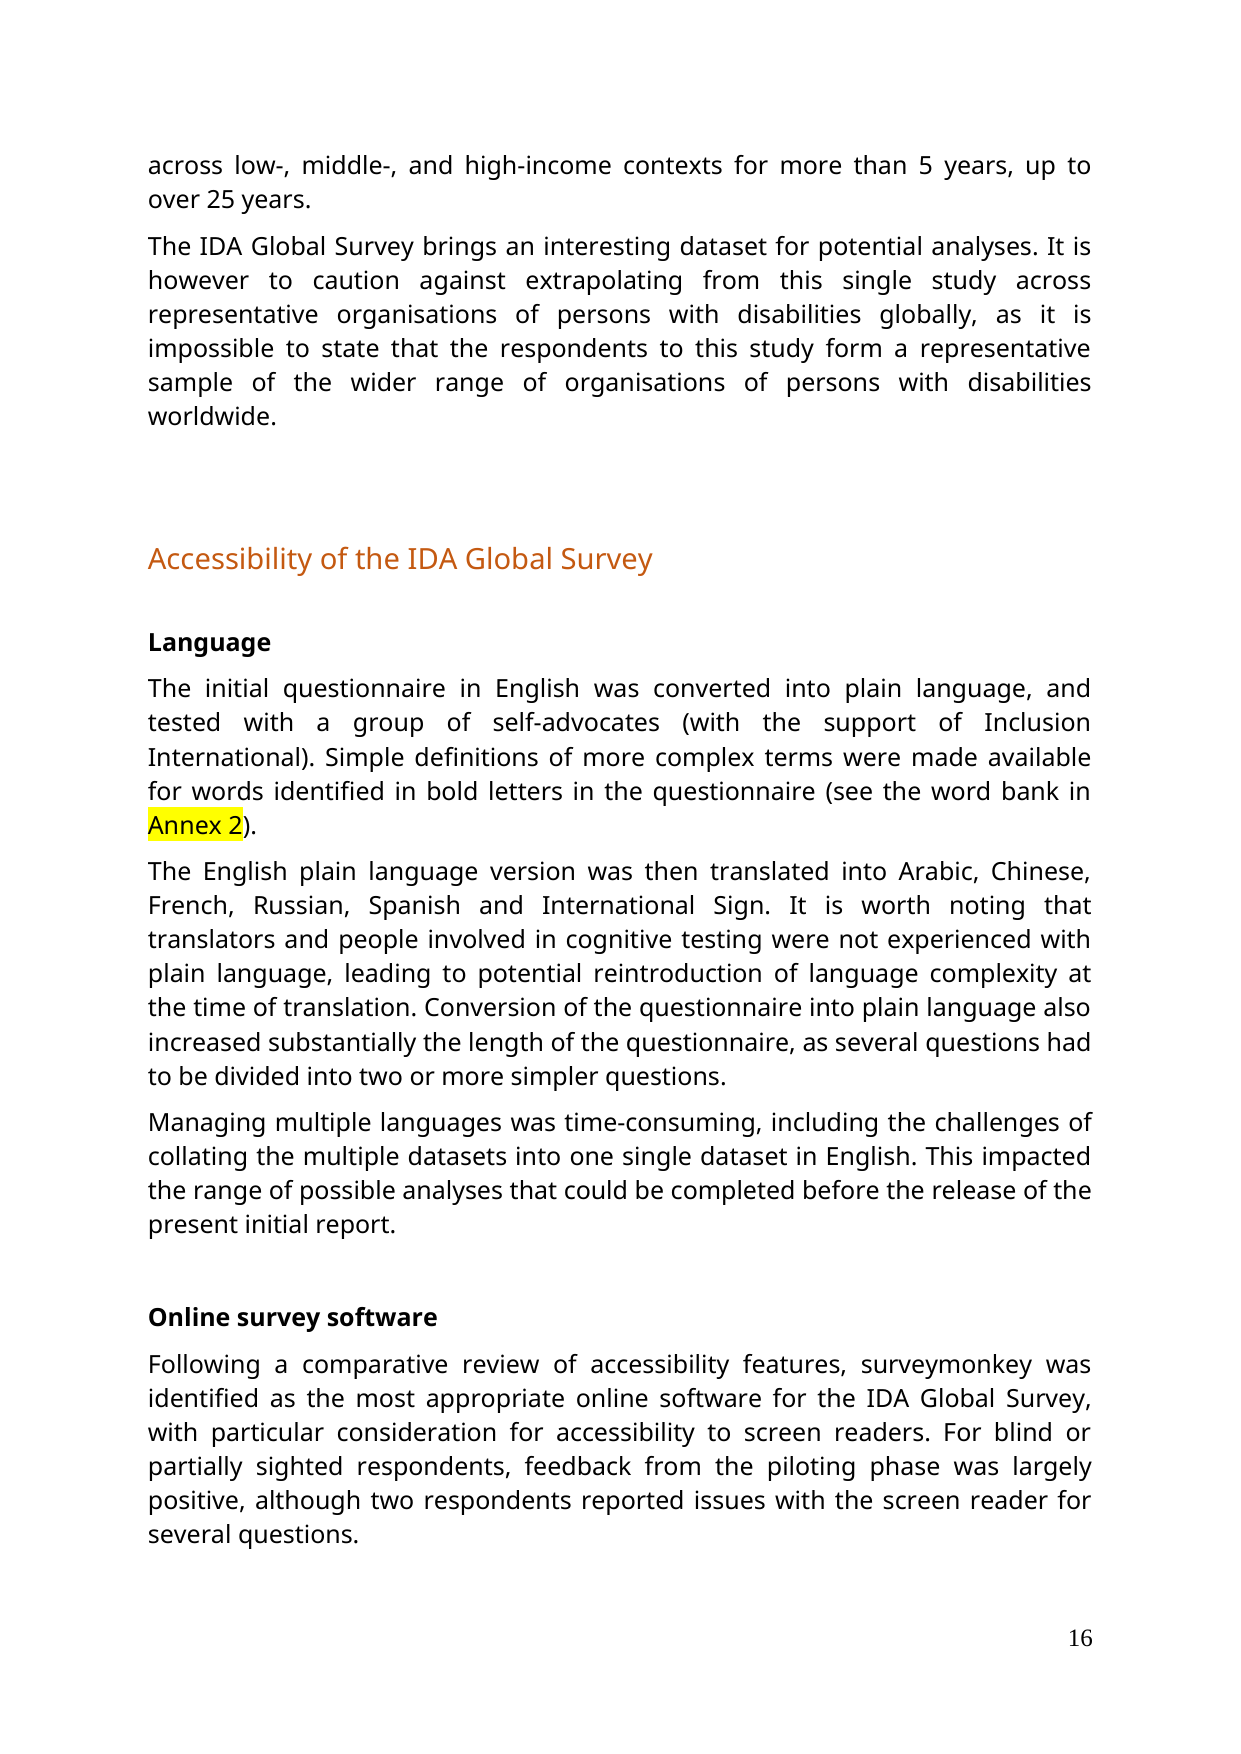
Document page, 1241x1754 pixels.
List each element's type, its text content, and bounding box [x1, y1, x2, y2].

text Language [148, 624, 1093, 658]
text The IDA Global Survey brings an interesting dataset for potential analyses. It is however to caution against extrapolating from this single study across representative organisations of persons with disabilities globally, as it is impossible to state that the respondents to this study form a representative sample of the wider range of organisations of persons with disabilities worldwide. [148, 228, 1093, 433]
text The initial questionnaire in English was converted into plain language, and tested with a group of self-advocates (with the support of Inclusion International). Simple definitions of more complex terms were made available for words identified in bold letters in the questionnaire (see the word bank in Annex 2). [148, 671, 1093, 841]
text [148, 148, 1093, 216]
subtitle Accessibility of the IDA Global Survey [148, 538, 1093, 578]
text Online survey software [148, 1300, 1093, 1334]
text Managing multiple languages was time-consuming, including the challenges of collating the multiple datasets into one single dataset in English. This impacted the range of possible analyses that could be completed before the release of the present initial report. [148, 1105, 1093, 1241]
text Following a comparative review of accessibility features, surveymonkey was identified as the most appropriate online software for the IDA Global Survey, with particular consideration for accessibility to screen readers. For blind or partially sighted respondents, feedback from the piloting phase was largely positive, although two respondents reported issues with the screen reader for several questions. [148, 1347, 1093, 1551]
text The English plain language version was then translated into Arabic, Chinese, French, Russian, Spanish and International Sign. It is worth noting that translators and people involved in cognitive testing were not experienced with plain language, leading to potential reintroduction of language complexity at the time of translation. Conversion of the questionnaire into plain language also increased substantially the length of the questionnaire, as several questions had to be divided into two or more simpler questions. [148, 854, 1093, 1092]
